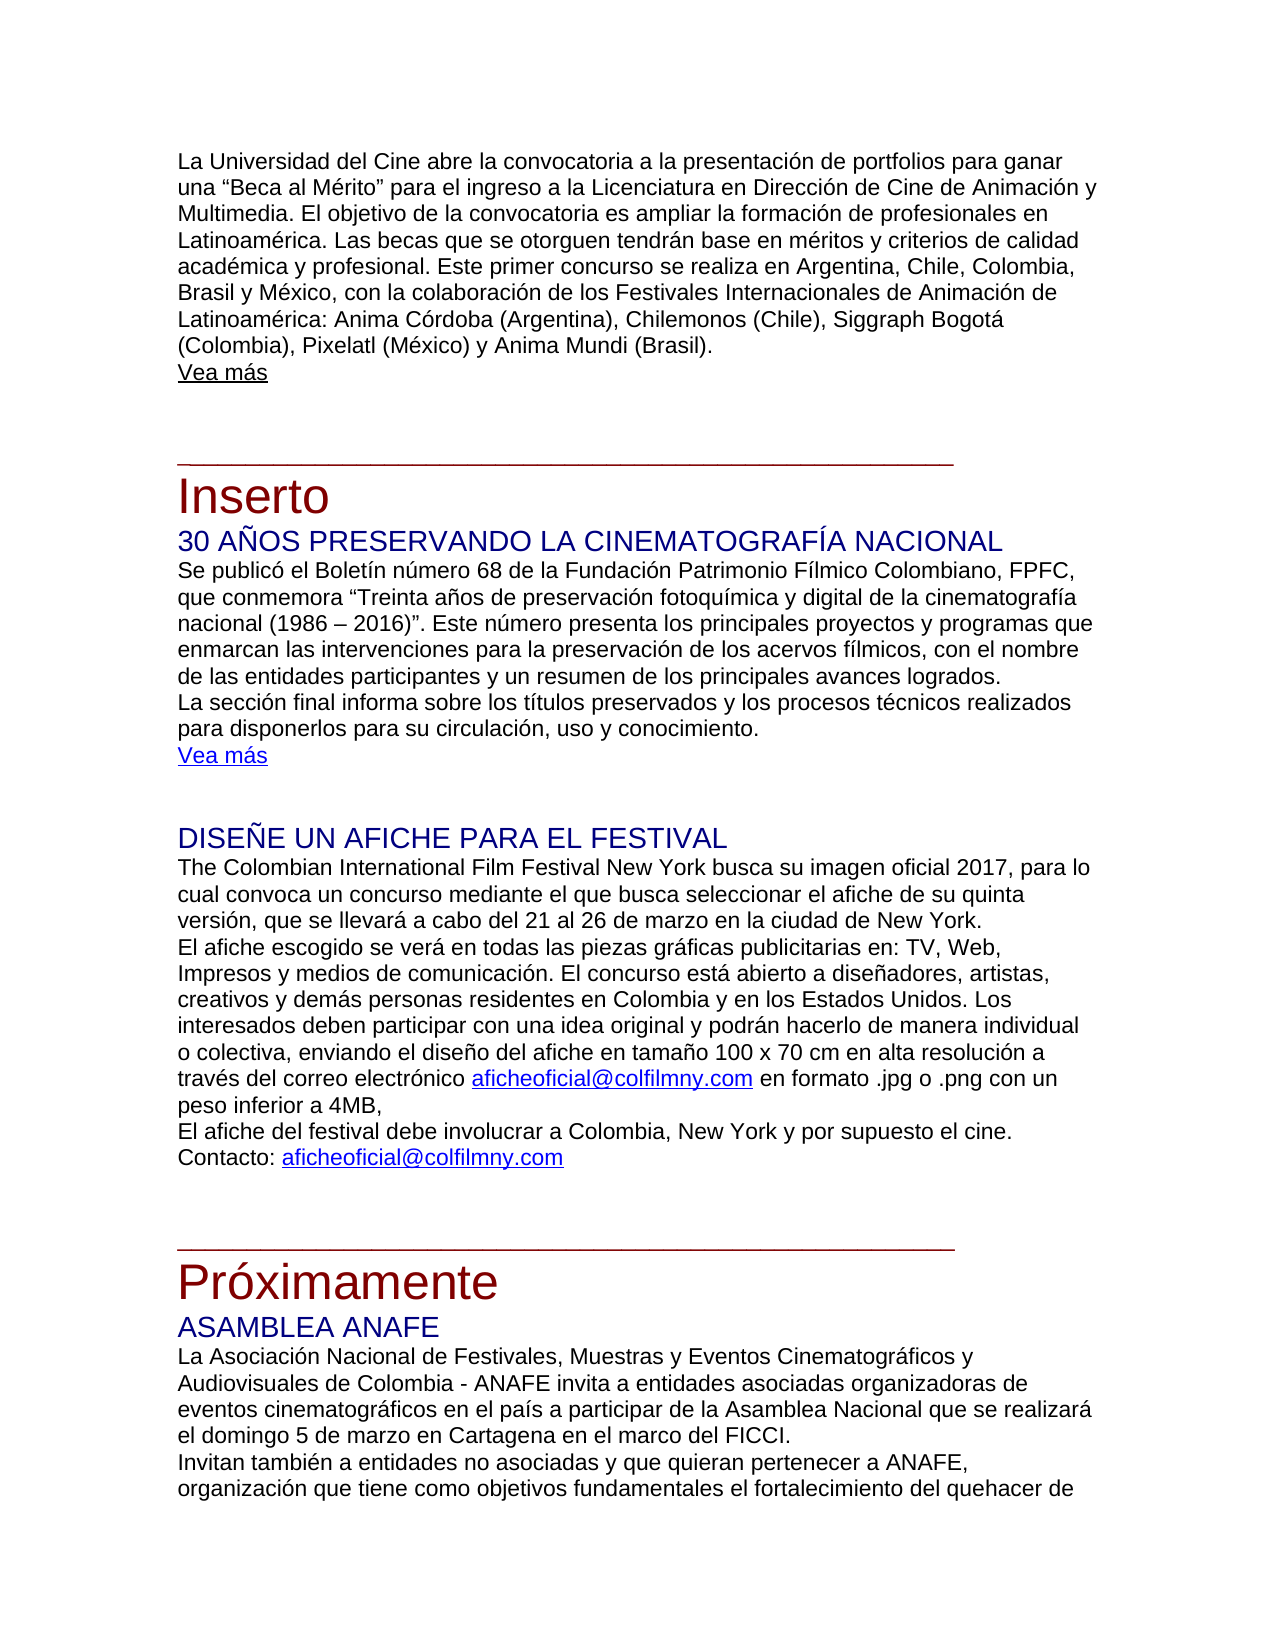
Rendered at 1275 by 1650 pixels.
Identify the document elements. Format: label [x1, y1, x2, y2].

text [177, 148, 1098, 1501]
